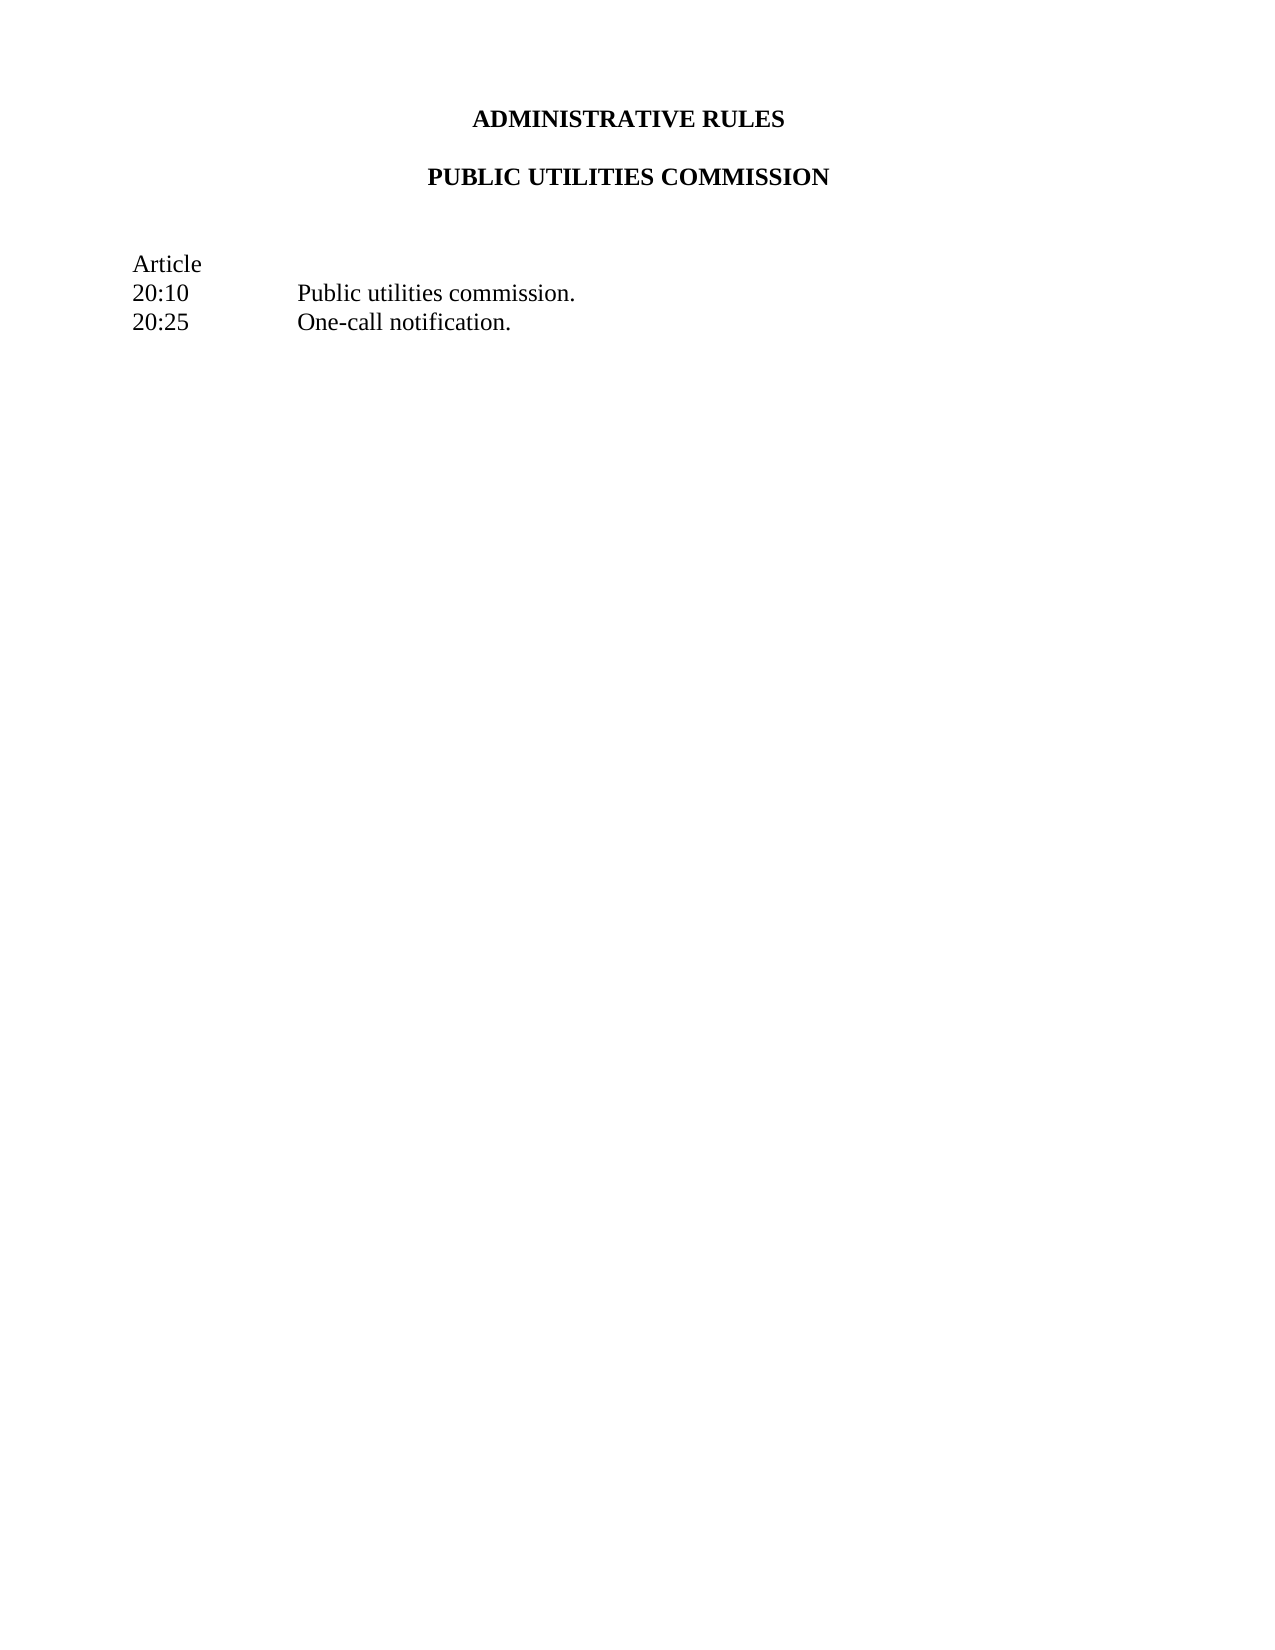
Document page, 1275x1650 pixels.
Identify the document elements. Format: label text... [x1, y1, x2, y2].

text 20:25 One-call notification. [132, 307, 1125, 336]
text PUBLIC UTILITIES COMMISSION [132, 162, 1125, 191]
text 20:10 Public utilities commission. [132, 278, 1125, 307]
text Article [132, 249, 1125, 278]
text ADMINISTRATIVE RULES [132, 103, 1125, 133]
